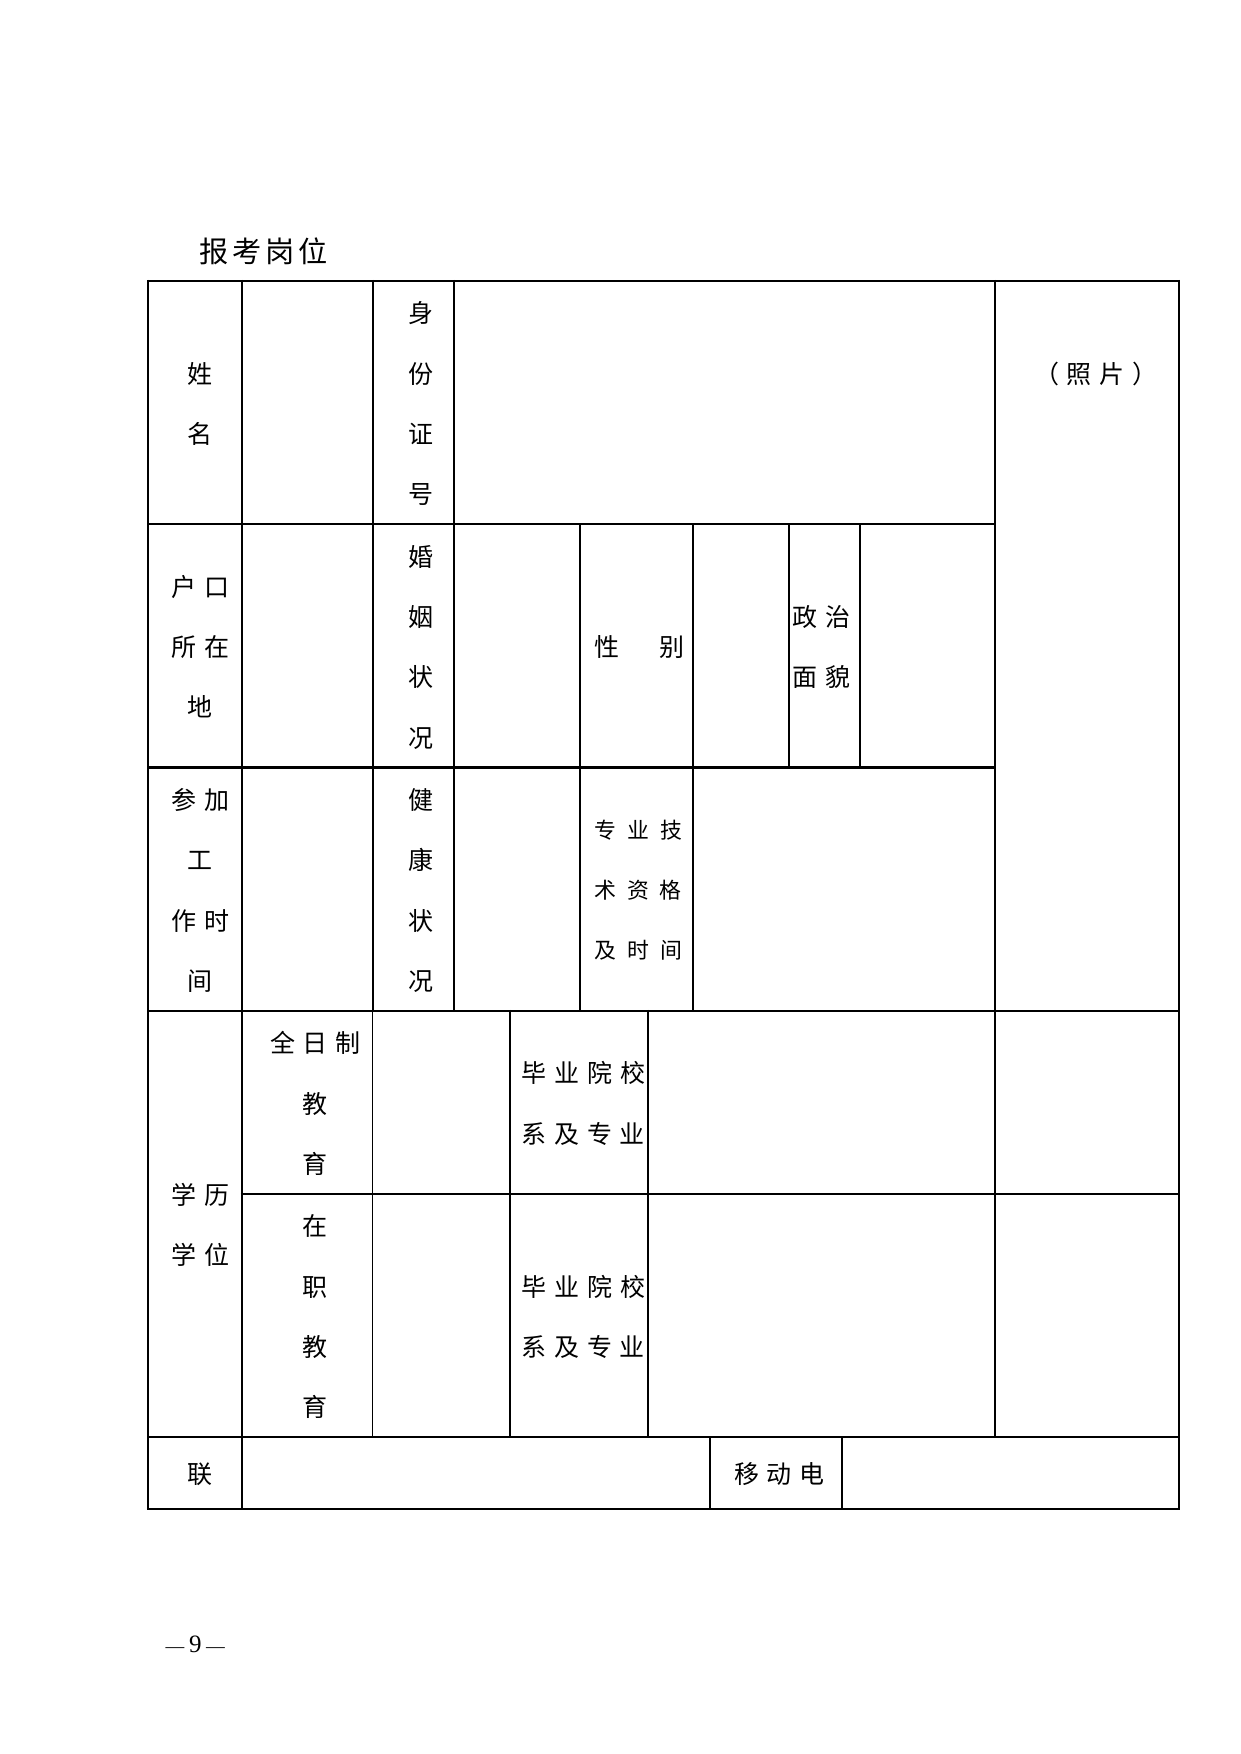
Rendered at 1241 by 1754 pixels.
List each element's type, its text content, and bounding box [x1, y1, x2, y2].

table_cell [455, 282, 994, 523]
table_cell [243, 282, 372, 523]
table_cell 姓 名 [149, 282, 241, 523]
table_cell 政治 面貌 [790, 525, 859, 766]
table_cell 专业技 术资格 及时间 [581, 769, 692, 1010]
table_cell [455, 769, 579, 1010]
table_cell [843, 1438, 1178, 1508]
table_cell [373, 1195, 509, 1436]
table_cell [694, 525, 788, 766]
table_cell [861, 525, 994, 766]
table_cell [996, 1195, 1178, 1436]
table_cell 毕业院校 系及专业 [511, 1195, 647, 1436]
table_cell 婚姻 状况 [374, 525, 453, 766]
table_cell 健康 状况 [374, 769, 453, 1010]
table_cell [243, 1438, 709, 1508]
table_cell [996, 1012, 1178, 1193]
table_cell 户口 所在地 [149, 525, 241, 766]
table_header 报考岗位 [148, 219, 1179, 280]
table_cell 毕业院校 系及专业 [511, 1012, 647, 1193]
table_cell [455, 525, 579, 766]
table_cell 联 系 地 址 [149, 1438, 241, 1508]
table_cell 学历 学位 [149, 1012, 241, 1436]
table_cell 身份 证号 [374, 282, 453, 523]
table_cell [649, 1012, 994, 1193]
table_cell [996, 523, 1178, 1010]
table_cell 移动电话 [711, 1438, 841, 1508]
table_cell [243, 769, 372, 1010]
table_cell 性 别 [581, 525, 692, 766]
table_cell 参加工 作时间 [149, 769, 241, 1010]
table_cell [694, 769, 994, 1010]
table_cell （照片） [996, 282, 1178, 523]
table_cell [243, 525, 372, 766]
table_cell [373, 1012, 509, 1193]
table_cell 在 职 教 育 [243, 1195, 372, 1436]
table_cell 全日制 教 育 [243, 1012, 372, 1193]
table_cell [649, 1195, 994, 1436]
